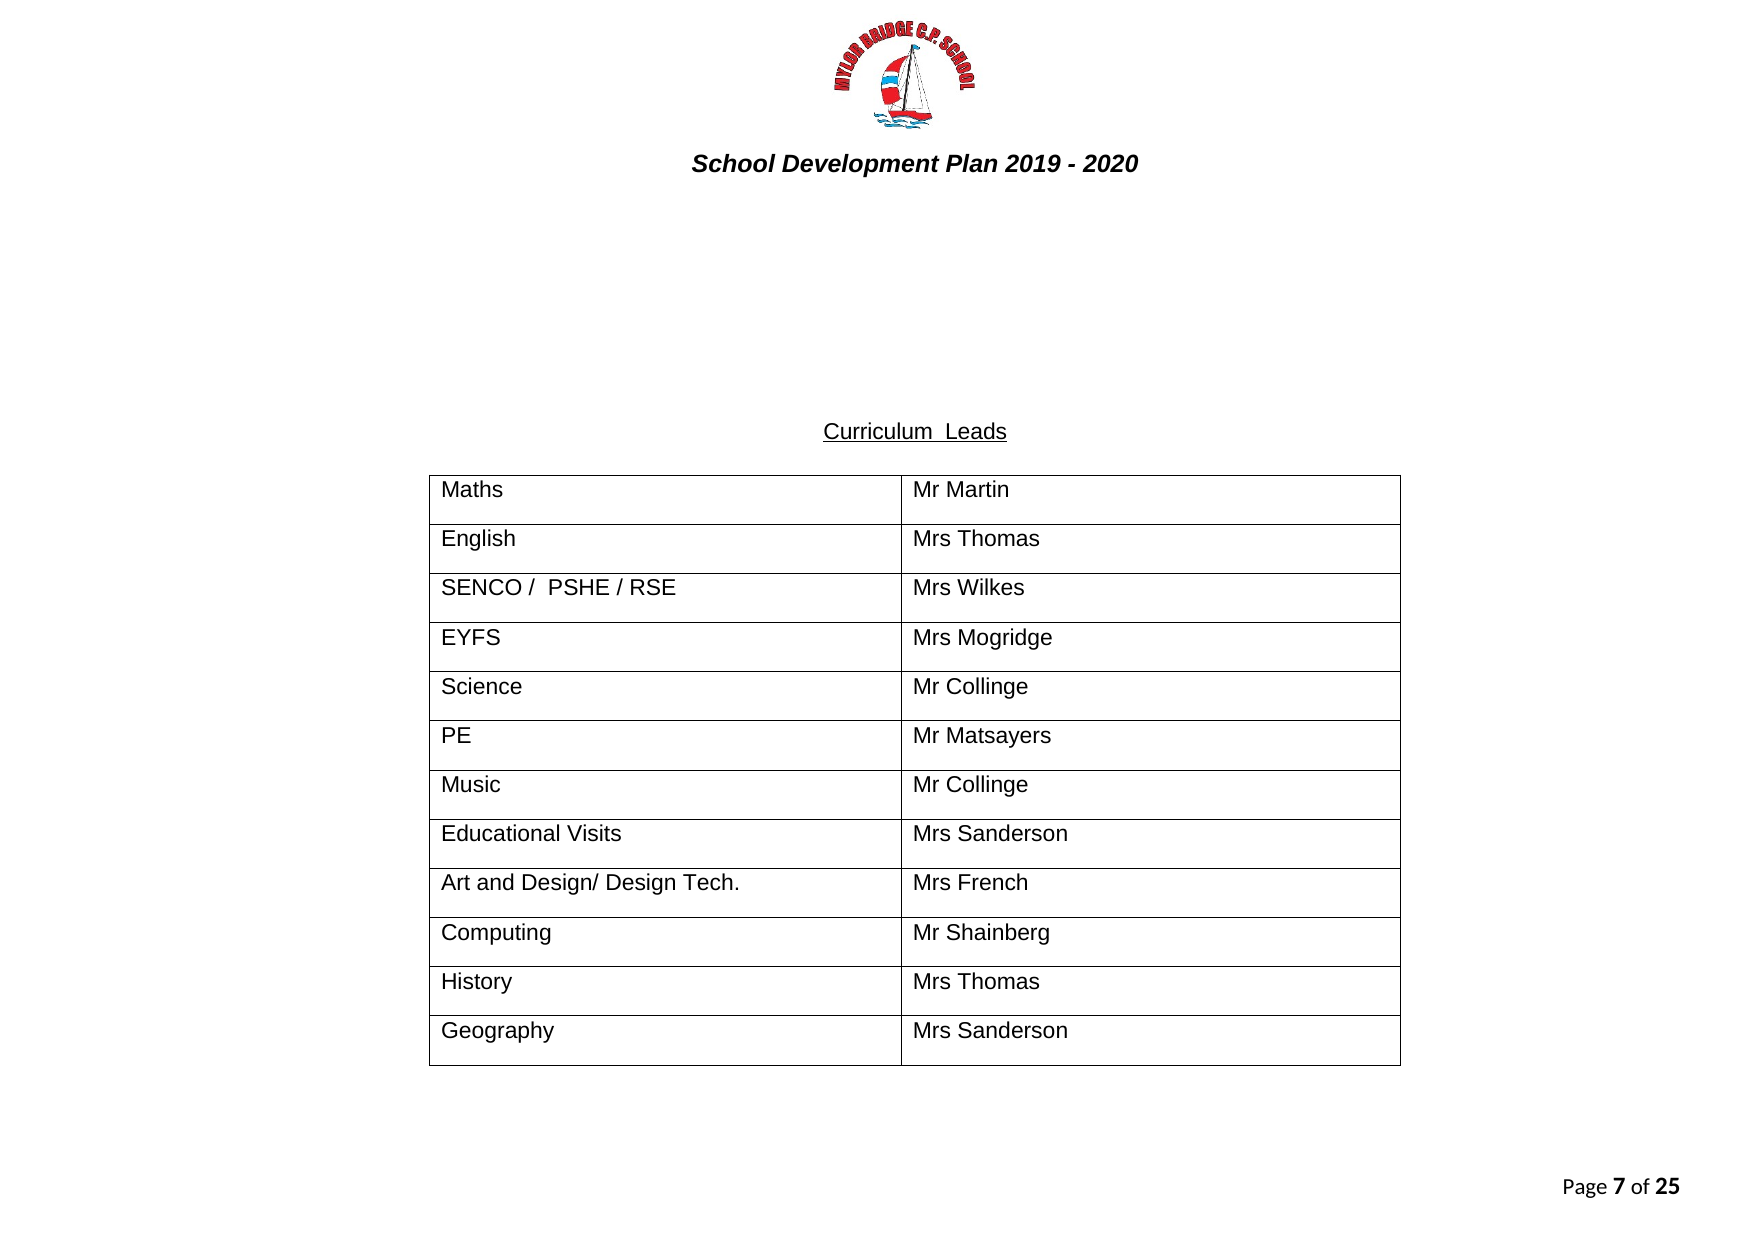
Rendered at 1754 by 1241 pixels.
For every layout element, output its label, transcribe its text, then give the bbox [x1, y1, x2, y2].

table_cell Mr Collinge [902, 771, 1400, 819]
table_header Maths [430, 476, 901, 524]
table_cell Geography [430, 1016, 901, 1064]
table_cell Computing [430, 918, 901, 966]
table_cell Mrs Wilkes [902, 574, 1400, 622]
picture [831, 14, 986, 130]
table_cell EYFS [430, 623, 901, 671]
table_cell Art and Design/ Design Tech. [430, 869, 901, 917]
table_cell History [430, 967, 901, 1015]
table_cell Mr Collinge [902, 672, 1400, 720]
table_cell Mr Matsayers [902, 721, 1400, 769]
table_cell Mr Shainberg [902, 918, 1400, 966]
table_cell SENCO / PSHE / RSE [430, 574, 901, 622]
table_cell Science [430, 672, 901, 720]
table_cell Mrs Sanderson [902, 1016, 1400, 1064]
table_cell Music [430, 771, 901, 819]
table_cell English [430, 525, 901, 573]
table_cell Mrs French [902, 869, 1400, 917]
table_cell Mrs Mogridge [902, 623, 1400, 671]
subtitle Curriculum Leads [150, 418, 1680, 444]
table_cell Mrs Thomas [902, 967, 1400, 1015]
table_header Mr Martin [902, 476, 1400, 524]
table_cell Educational Visits [430, 820, 901, 868]
table_cell Mrs Sanderson [902, 820, 1400, 868]
table_cell Mrs Thomas [902, 525, 1400, 573]
table_cell PE [430, 721, 901, 769]
